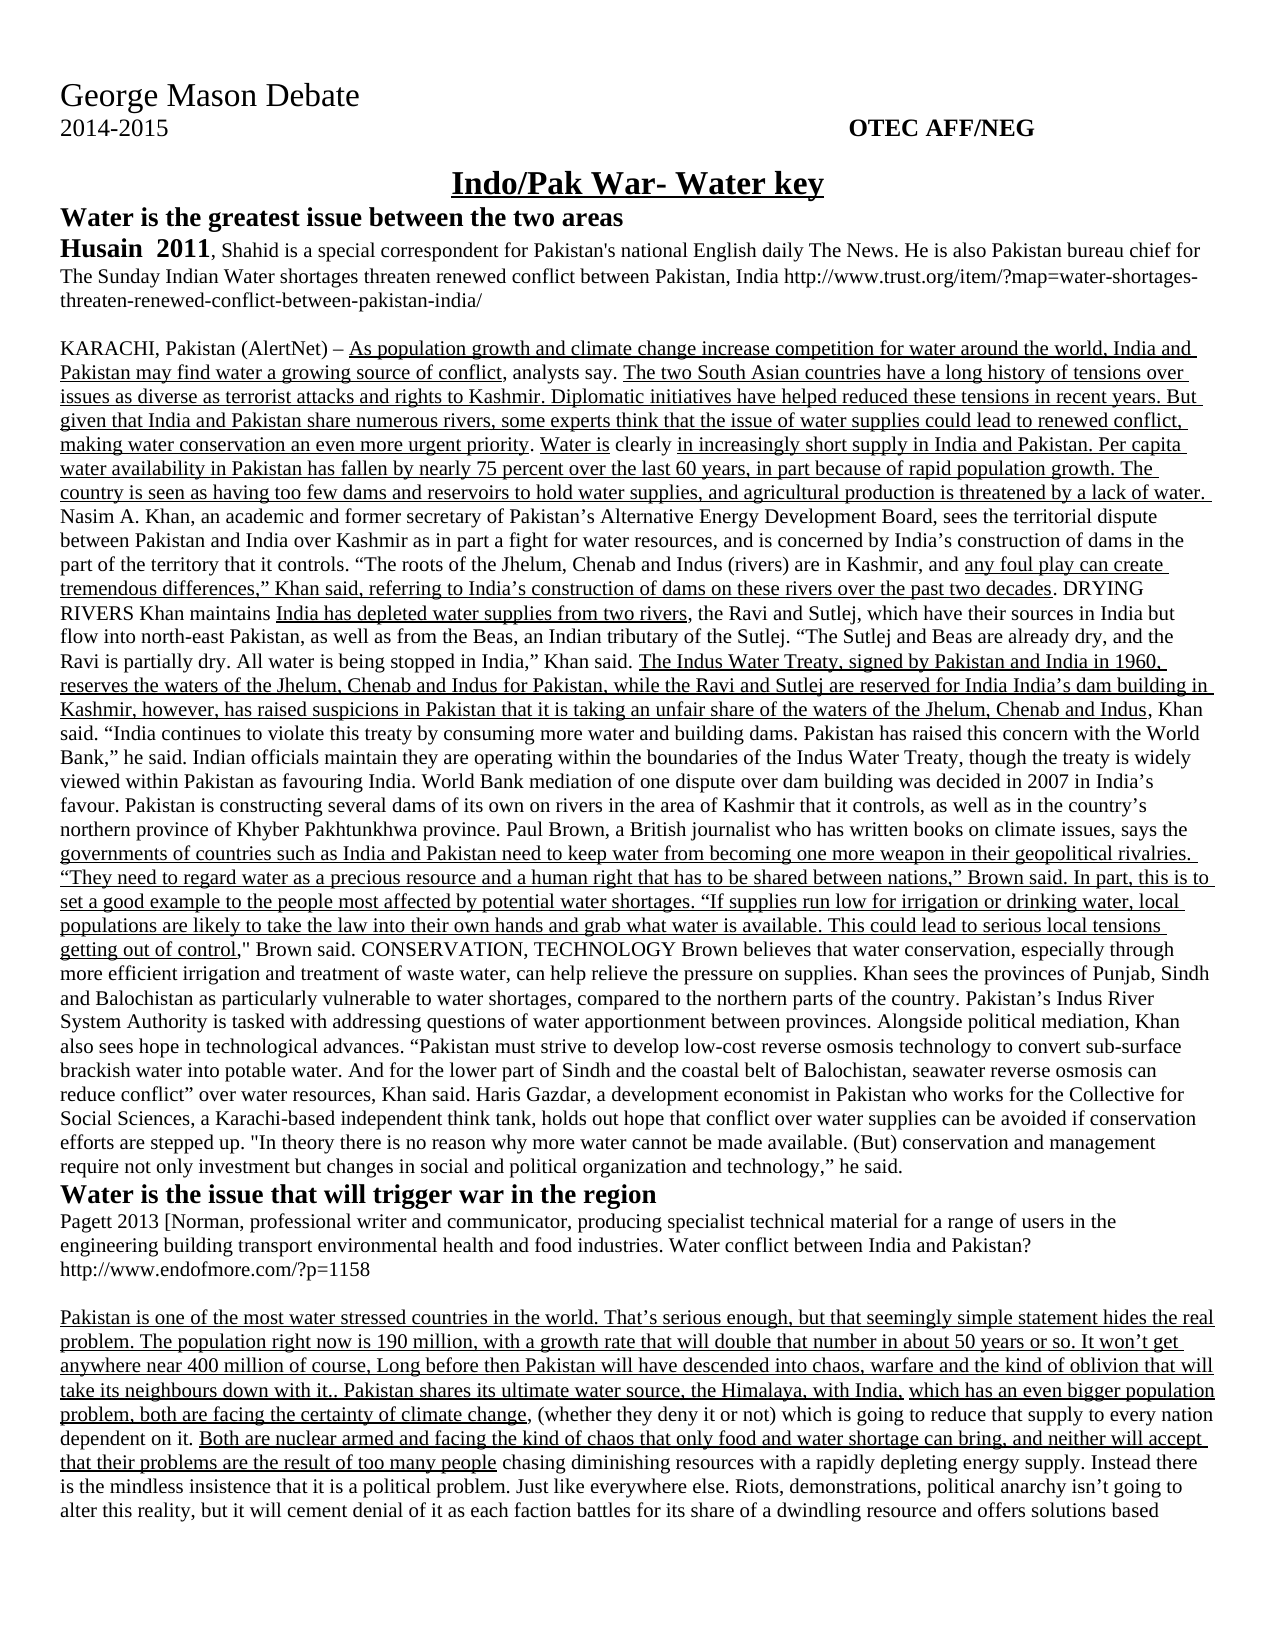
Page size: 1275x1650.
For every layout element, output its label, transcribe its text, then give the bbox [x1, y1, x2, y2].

text KARACHI, Pakistan (AlertNet) – As population growth and climate change increase competition for water around the world, India and Pakistan may find water a growing source of conflict, analysts say. The two South Asian countries have a long history of tensions over issues as diverse as terrorist attacks and rights to Kashmir. Diplomatic initiatives have helped reduced these tensions in recent years. But given that India and Pakistan share numerous rivers, some experts think that the issue of water supplies could lead to renewed conflict, making water conservation an even more urgent priority. Water is clearly in increasingly short supply in India and Pakistan. Per capita water availability in Pakistan has fallen by nearly 75 percent over the last 60 years, in part because of rapid population growth. The country is seen as having too few dams and reservoirs to hold water supplies, and agricultural production is threatened by a lack of water. Nasim A. Khan, an academic and former secretary of Pakistan’s Alternative Energy Development Board, sees the territorial dispute between Pakistan and India over Kashmir as in part a fight for water resources, and is concerned by India’s construction of dams in the part of the territory that it controls. “The roots of the Jhelum, Chenab and Indus (rivers) are in Kashmir, and any foul play can create tremendous differences,” Khan said, referring to India’s construction of dams on these rivers over the past two decades. DRYING RIVERS Khan maintains India has depleted water supplies from two rivers, the Ravi and Sutlej, which have their sources in India but flow into north-east Pakistan, as well as from the Beas, an Indian tributary of the Sutlej. “The Sutlej and Beas are already dry, and the Ravi is partially dry. All water is being stopped in India,” Khan said. The Indus Water Treaty, signed by Pakistan and India in 1960, reserves the waters of the Jhelum, Chenab and Indus for Pakistan, while the Ravi and Sutlej are reserved for India India’s dam building in Kashmir, however, has raised suspicions in Pakistan that it is taking an unfair share of the waters of the Jhelum, Chenab and Indus, Khan said. “India continues to violate this treaty by consuming more water and building dams. Pakistan has raised this concern with the World Bank,” he said. Indian officials maintain they are operating within the boundaries of the Indus Water Treaty, though the treaty is widely viewed within Pakistan as favouring India. World Bank mediation of one dispute over dam building was decided in 2007 in India’s favour. Pakistan is constructing several dams of its own on rivers in the area of Kashmir that it controls, as well as in the country’s northern province of Khyber Pakhtunkhwa province. Paul Brown, a British journalist who has written books on climate issues, says the governments of countries such as India and Pakistan need to keep water from becoming one more weapon in their geopolitical rivalries. “They need to regard water as a precious resource and a human right that has to be shared between nations,” Brown said. In part, this is to set a good example to the people most affected by potential water shortages. “If supplies run low for irrigation or drinking water, local populations are likely to take the law into their own hands and grab what water is available. This could lead to serious local tensions getting out of control," Brown said. CONSERVATION, TECHNOLOGY Brown believes that water conservation, especially through more efficient irrigation and treatment of waste water, can help relieve the pressure on supplies. Khan sees the provinces of Punjab, Sindh and Balochistan as particularly vulnerable to water shortages, compared to the northern parts of the country. Pakistan’s Indus River System Authority is tasked with addressing questions of water apportionment between provinces. Alongside political mediation, Khan also sees hope in technological advances. “Pakistan must strive to develop low-cost reverse osmosis technology to convert sub-surface brackish water into potable water. And for the lower part of Sindh and the coastal belt of Balochistan, seawater reverse osmosis can reduce conflict” over water resources, Khan said. Haris Gazdar, a development economist in Pakistan who works for the Collective for Social Sciences, a Karachi-based independent think tank, holds out hope that conflict over water supplies can be avoided if conservation efforts are stepped up. "In theory there is no reason why more water cannot be made available. (But) conservation and management require not only investment but changes in social and political organization and technology,” he said. [60, 336, 1215, 886]
text Pagett 2013 [Norman, professional writer and communicator, producing specialist technical material for a range of users in the engineering building transport environmental health and food industries. Water conflict between India and Pakistan? http://www.endofmore.com/?p=1158 [60, 1209, 1215, 1281]
subtitle Indo/Pak War- Water key [60, 163, 1215, 201]
subtitle Water is the issue that will trigger war in the region [60, 1178, 1215, 1209]
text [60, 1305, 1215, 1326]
text KARACHI, Pakistan (AlertNet) – As population growth and climate change increase competition for water around the world, India and Pakistan may find water a growing source of conflict, analysts say. The two South Asian countries have a long history of tensions over issues as diverse as terrorist attacks and rights to Kashmir. Diplomatic initiatives have helped reduced these tensions in recent years. But given that India and Pakistan share numerous rivers, some experts think that the issue of water supplies could lead to renewed conflict, making water conservation an even more urgent priority. Water is clearly in increasingly short supply in India and Pakistan. Per capita water availability in Pakistan has fallen by nearly 75 percent over the last 60 years, in part because of rapid population growth. The country is seen as having too few dams and reservoirs to hold water supplies, and agricultural production is threatened by a lack of water. Nasim A. Khan, an academic and former secretary of Pakistan’s Alternative Energy Development Board, sees the territorial dispute between Pakistan and India over Kashmir as in part a fight for water resources, and is concerned by India’s construction of dams in the part of the territory that it controls. “The roots of the Jhelum, Chenab and Indus (rivers) are in Kashmir, and any foul play can create tremendous differences,” Khan said, referring to India’s construction of dams on these rivers over the past two decades. DRYING RIVERS Khan maintains India has depleted water supplies from two rivers, the Ravi and Sutlej, which have their sources in India but flow into north-east Pakistan, as well as from the Beas, an Indian tributary of the Sutlej. “The Sutlej and Beas are already dry, and the Ravi is partially dry. All water is being stopped in India,” Khan said. The Indus Water Treaty, signed by Pakistan and India in 1960, reserves the waters of the Jhelum, Chenab and Indus for Pakistan, while the Ravi and Sutlej are reserved for India India’s dam building in Kashmir, however, has raised suspicions in Pakistan that it is taking an unfair share of the waters of the Jhelum, Chenab and Indus, Khan said. “India continues to violate this treaty by consuming more water and building dams. Pakistan has raised this concern with the World Bank,” he said. Indian officials maintain they are operating within the boundaries of the Indus Water Treaty, though the treaty is widely viewed within Pakistan as favouring India. World Bank mediation of one dispute over dam building was decided in 2007 in India’s favour. Pakistan is constructing several dams of its own on rivers in the area of Kashmir that it controls, as well as in the country’s northern province of Khyber Pakhtunkhwa province. Paul Brown, a British journalist who has written books on climate issues, says the governments of countries such as India and Pakistan need to keep water from becoming one more weapon in their geopolitical rivalries. “They need to regard water as a precious resource and a human right that has to be shared between nations,” Brown said. In part, this is to set a good example to the people most affected by potential water shortages. “If supplies run low for irrigation or drinking water, local populations are likely to take the law into their own hands and grab what water is available. This could lead to serious local tensions getting out of control," Brown said. CONSERVATION, TECHNOLOGY Brown believes that water conservation, especially through more efficient irrigation and treatment of waste water, can help relieve the pressure on supplies. Khan sees the provinces of Punjab, Sindh and Balochistan as particularly vulnerable to water shortages, compared to the northern parts of the country. Pakistan’s Indus River System Authority is tasked with addressing questions of water apportionment between provinces. Alongside political mediation, Khan also sees hope in technological advances. “Pakistan must strive to develop low-cost reverse osmosis technology to convert sub-surface brackish water into potable water. And for the lower part of Sindh and the coastal belt of Balochistan, seawater reverse osmosis can reduce conflict” over water resources, Khan said. Haris Gazdar, a development economist in Pakistan who works for the Collective for Social Sciences, a Karachi-based independent think tank, holds out hope that conflict over water supplies can be avoided if conservation efforts are stepped up. "In theory there is no reason why more water cannot be made available. (But) conservation and management require not only investment but changes in social and political organization and technology,” he said. [60, 887, 1215, 1178]
subtitle Water is the greatest issue between the two areas [60, 201, 1215, 232]
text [60, 1327, 1215, 1522]
text Husain 2011, Shahid is a special correspondent for Pakistan's national English daily The News. He is also Pakistan bureau chief for The Sunday Indian Water shortages threaten renewed conflict between Pakistan, India http://www.trust.org/item/?map=water-shortages-threaten-renewed-conflict-between-pakistan-india/ [60, 232, 1215, 312]
